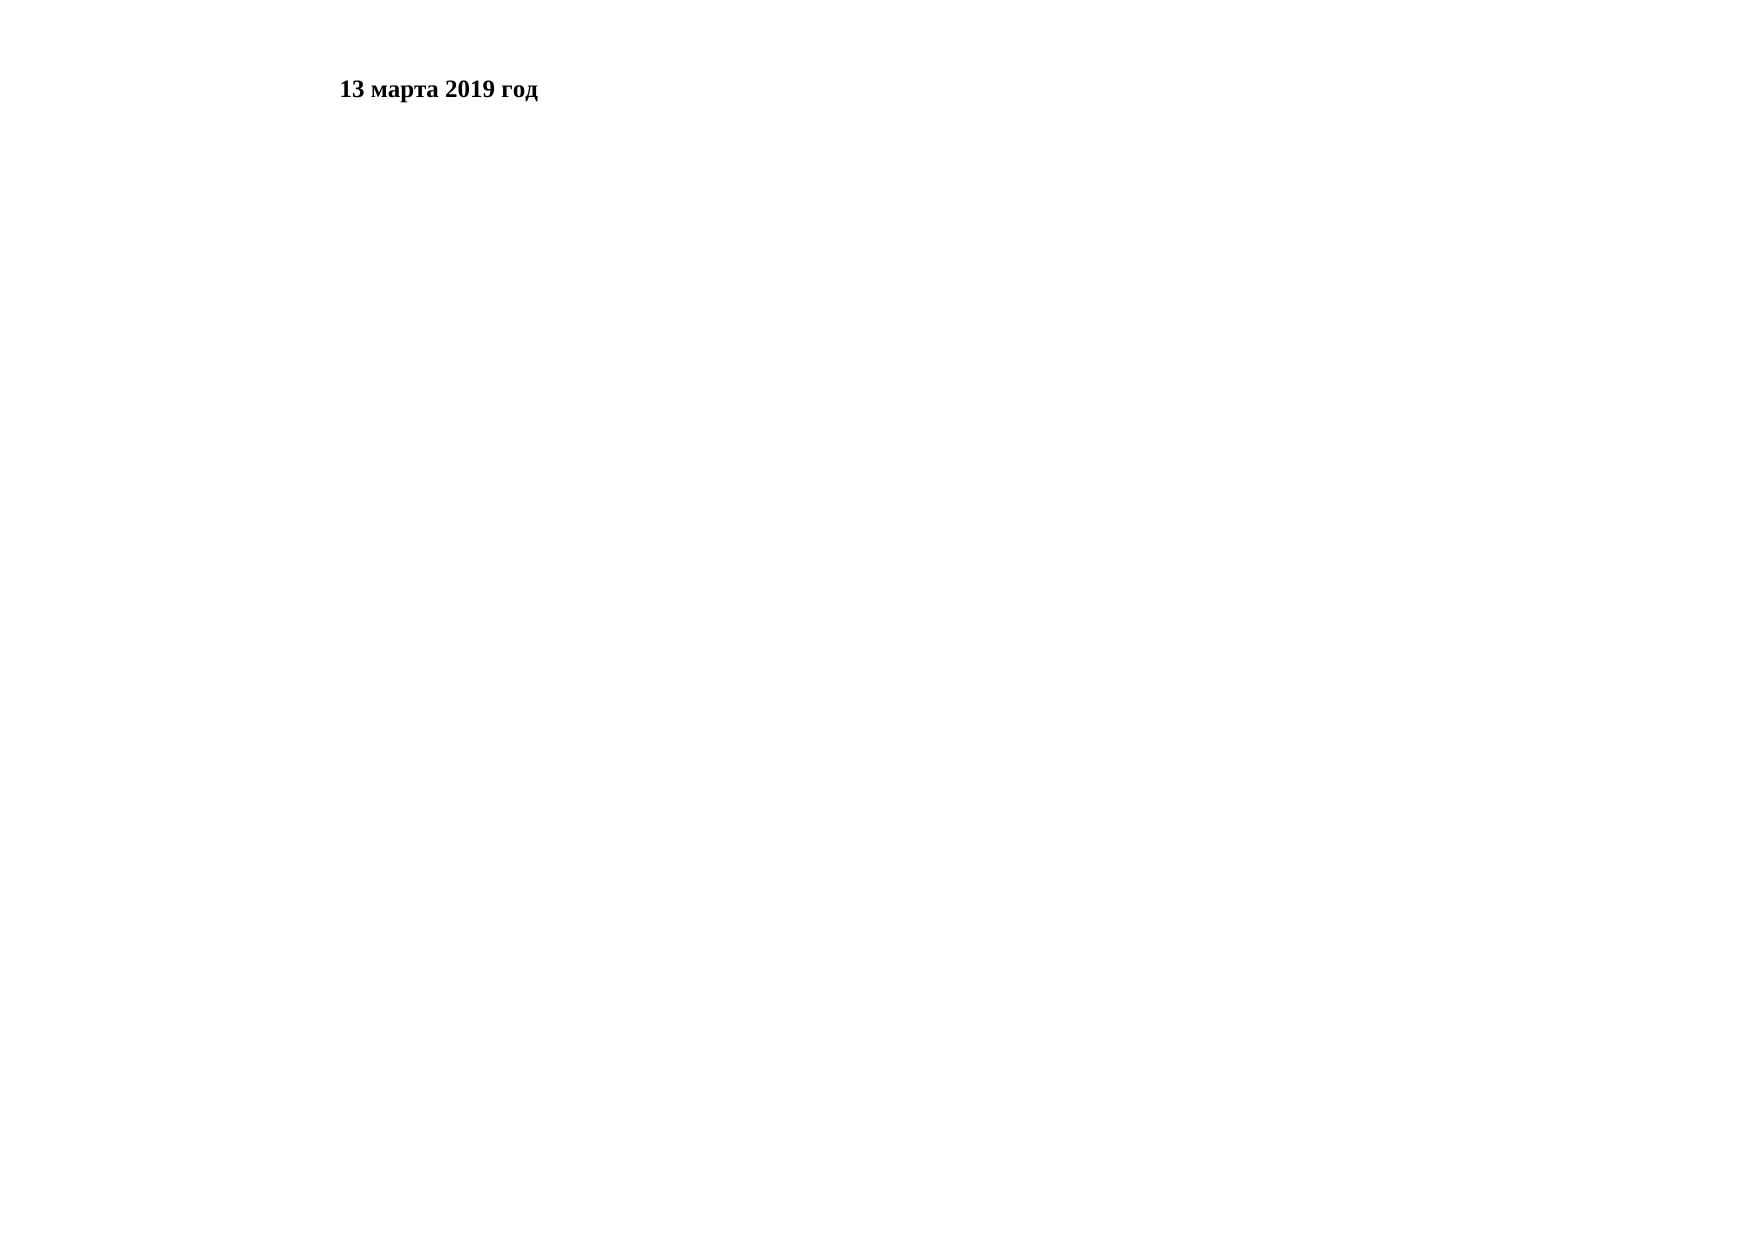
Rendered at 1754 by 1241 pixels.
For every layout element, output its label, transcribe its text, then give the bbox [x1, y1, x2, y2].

text 13 марта 2019 год [89, 74, 788, 103]
